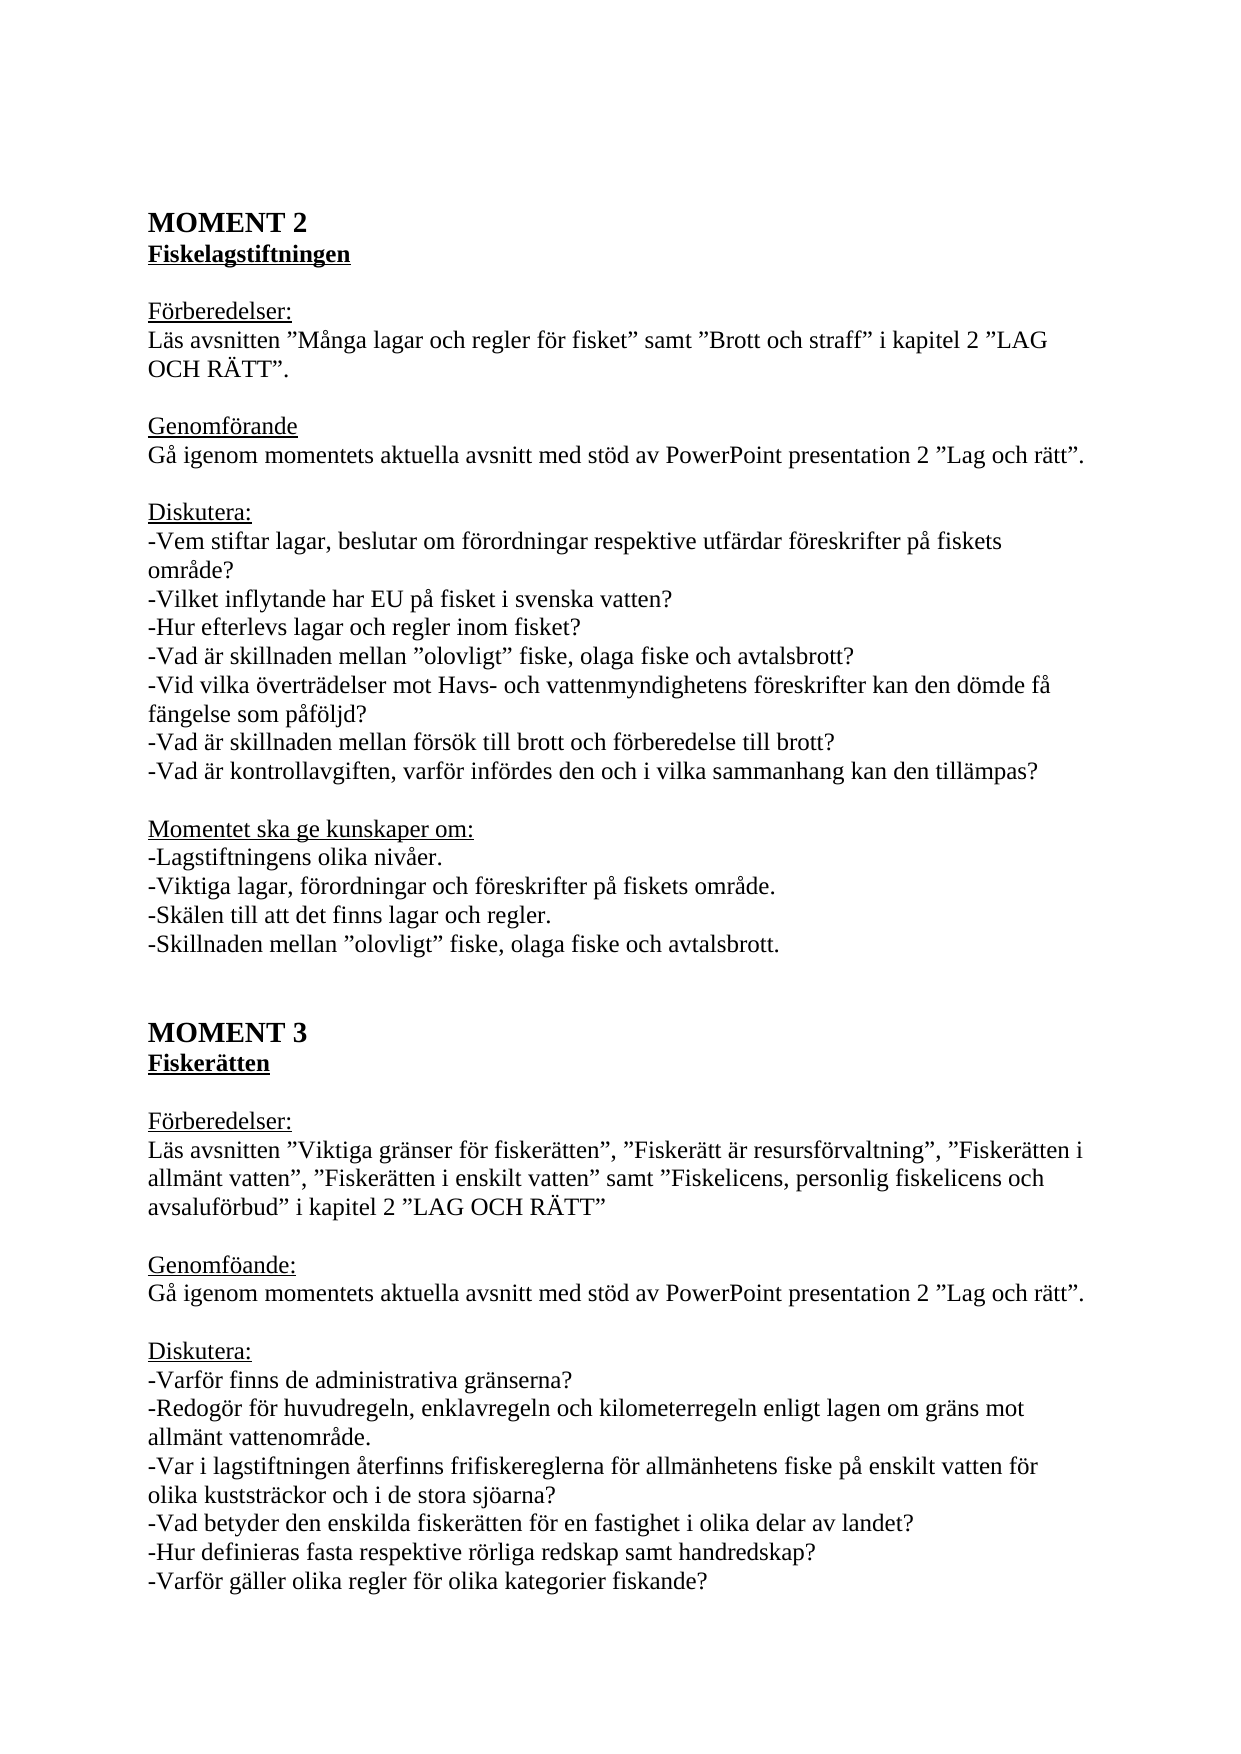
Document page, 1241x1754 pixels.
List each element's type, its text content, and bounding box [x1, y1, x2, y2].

text -Skillnaden mellan ”olovligt” fiske, olaga fiske och avtalsbrott. [148, 929, 1093, 957]
text Momentet ska ge kunskaper om: [148, 814, 1093, 842]
text -Vad är skillnaden mellan försök till brott och förberedelse till brott? [148, 727, 1093, 756]
text Diskutera: [148, 1336, 1093, 1365]
text -Varför finns de administrativa gränserna? [148, 1365, 1093, 1393]
text -Viktiga lagar, förordningar och föreskrifter på fiskets område. [148, 871, 1093, 900]
text Fiskerätten [148, 1048, 1093, 1077]
text Gå igenom momentets aktuella avsnitt med stöd av PowerPoint presentation 2 ”Lag och rätt”. [148, 440, 1093, 469]
text Förberedelser: [148, 1106, 1093, 1135]
text -Vid vilka överträdelser mot Havs- och vattenmyndighetens föreskrifter kan den dömde få fängelse som påföljd? [148, 670, 1093, 727]
text MOMENT 3 [148, 1015, 1093, 1048]
text -Vad betyder den enskilda fiskerätten för en fastighet i olika delar av landet? [148, 1508, 1093, 1537]
text -Vad är kontrollavgiften, varför infördes den och i vilka sammanhang kan den tillämpas? [148, 756, 1093, 785]
text -Lagstiftningens olika nivåer. [148, 842, 1093, 871]
text Fiskelagstiftningen [148, 239, 1093, 267]
text Förberedelser: [148, 296, 1093, 325]
text MOMENT 2 [148, 205, 1093, 239]
text Läs avsnitten ”Viktiga gränser för fiskerätten”, ”Fiskerätt är resursförvaltning”, ”Fiskerätten i allmänt vatten”, ”Fiskerätten i enskilt vatten” samt ”Fiskelicens, personlig fiskelicens och avsaluförbud” i kapitel 2 ”LAG OCH RÄTT” [148, 1135, 1093, 1221]
text -Hur efterlevs lagar och regler inom fisket? [148, 612, 1093, 641]
text -Hur definieras fasta respektive rörliga redskap samt handredskap? [148, 1537, 1093, 1566]
text -Vilket inflytande har EU på fisket i svenska vatten? [148, 584, 1093, 612]
text -Redogör för huvudregeln, enklavregeln och kilometerregeln enligt lagen om gräns mot allmänt vattenområde. [148, 1393, 1093, 1451]
text Genomförande [148, 411, 1093, 440]
text -Var i lagstiftningen återfinns frifiskereglerna för allmänhetens fiske på enskilt vatten för olika kuststräckor och i de stora sjöarna? [148, 1451, 1093, 1508]
text Genomföande: [148, 1250, 1093, 1278]
text Läs avsnitten ”Många lagar och regler för fisket” samt ”Brott och straff” i kapitel 2 ”LAG OCH RÄTT”. [148, 325, 1093, 382]
text -Vem stiftar lagar, beslutar om förordningar respektive utfärdar föreskrifter på fiskets område? [148, 526, 1093, 584]
text -Varför gäller olika regler för olika kategorier fiskande? [148, 1566, 1093, 1595]
text -Skälen till att det finns lagar och regler. [148, 900, 1093, 929]
text -Vad är skillnaden mellan ”olovligt” fiske, olaga fiske och avtalsbrott? [148, 641, 1093, 670]
text Gå igenom momentets aktuella avsnitt med stöd av PowerPoint presentation 2 ”Lag och rätt”. [148, 1278, 1093, 1307]
text Diskutera: [148, 497, 1093, 526]
